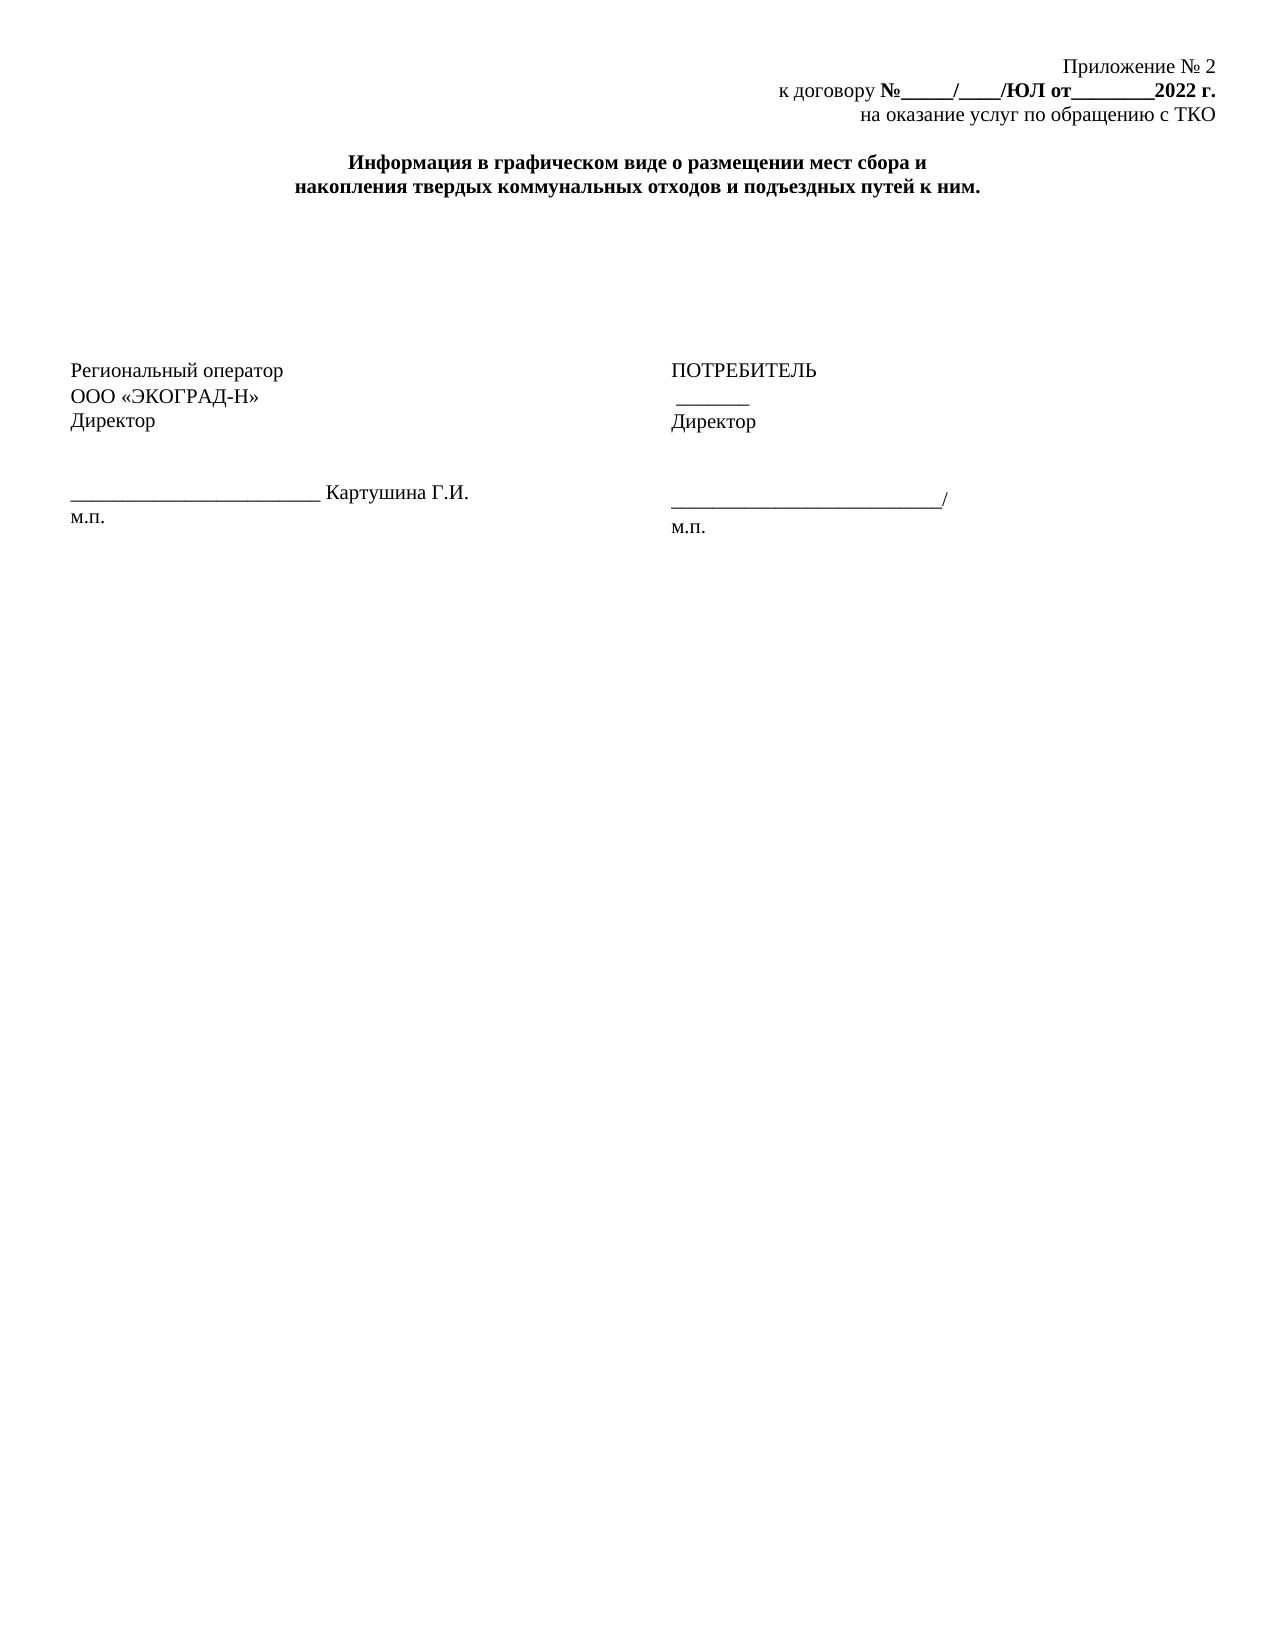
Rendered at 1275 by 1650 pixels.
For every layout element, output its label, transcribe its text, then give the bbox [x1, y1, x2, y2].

text Приложение № 2 [59, 54, 1216, 78]
text к договору №_____/____/ЮЛ от________2022 г. [59, 78, 1216, 102]
table_header Региональный оператор ООО «ЭКОГРАД-Н» Директор ________________________ Картушина Г.И. м.п. [59, 346, 660, 593]
table_header ПОТРЕБИТЕЛЬ _______ Директор __________________________/ м.п. [660, 346, 1216, 593]
text накопления твердых коммунальных отходов и подъездных путей к ним. [59, 174, 1216, 198]
text на оказание услуг по обращению с ТКО [59, 102, 1216, 126]
text Информация в графическом виде о размещении мест сбора и [59, 150, 1216, 174]
